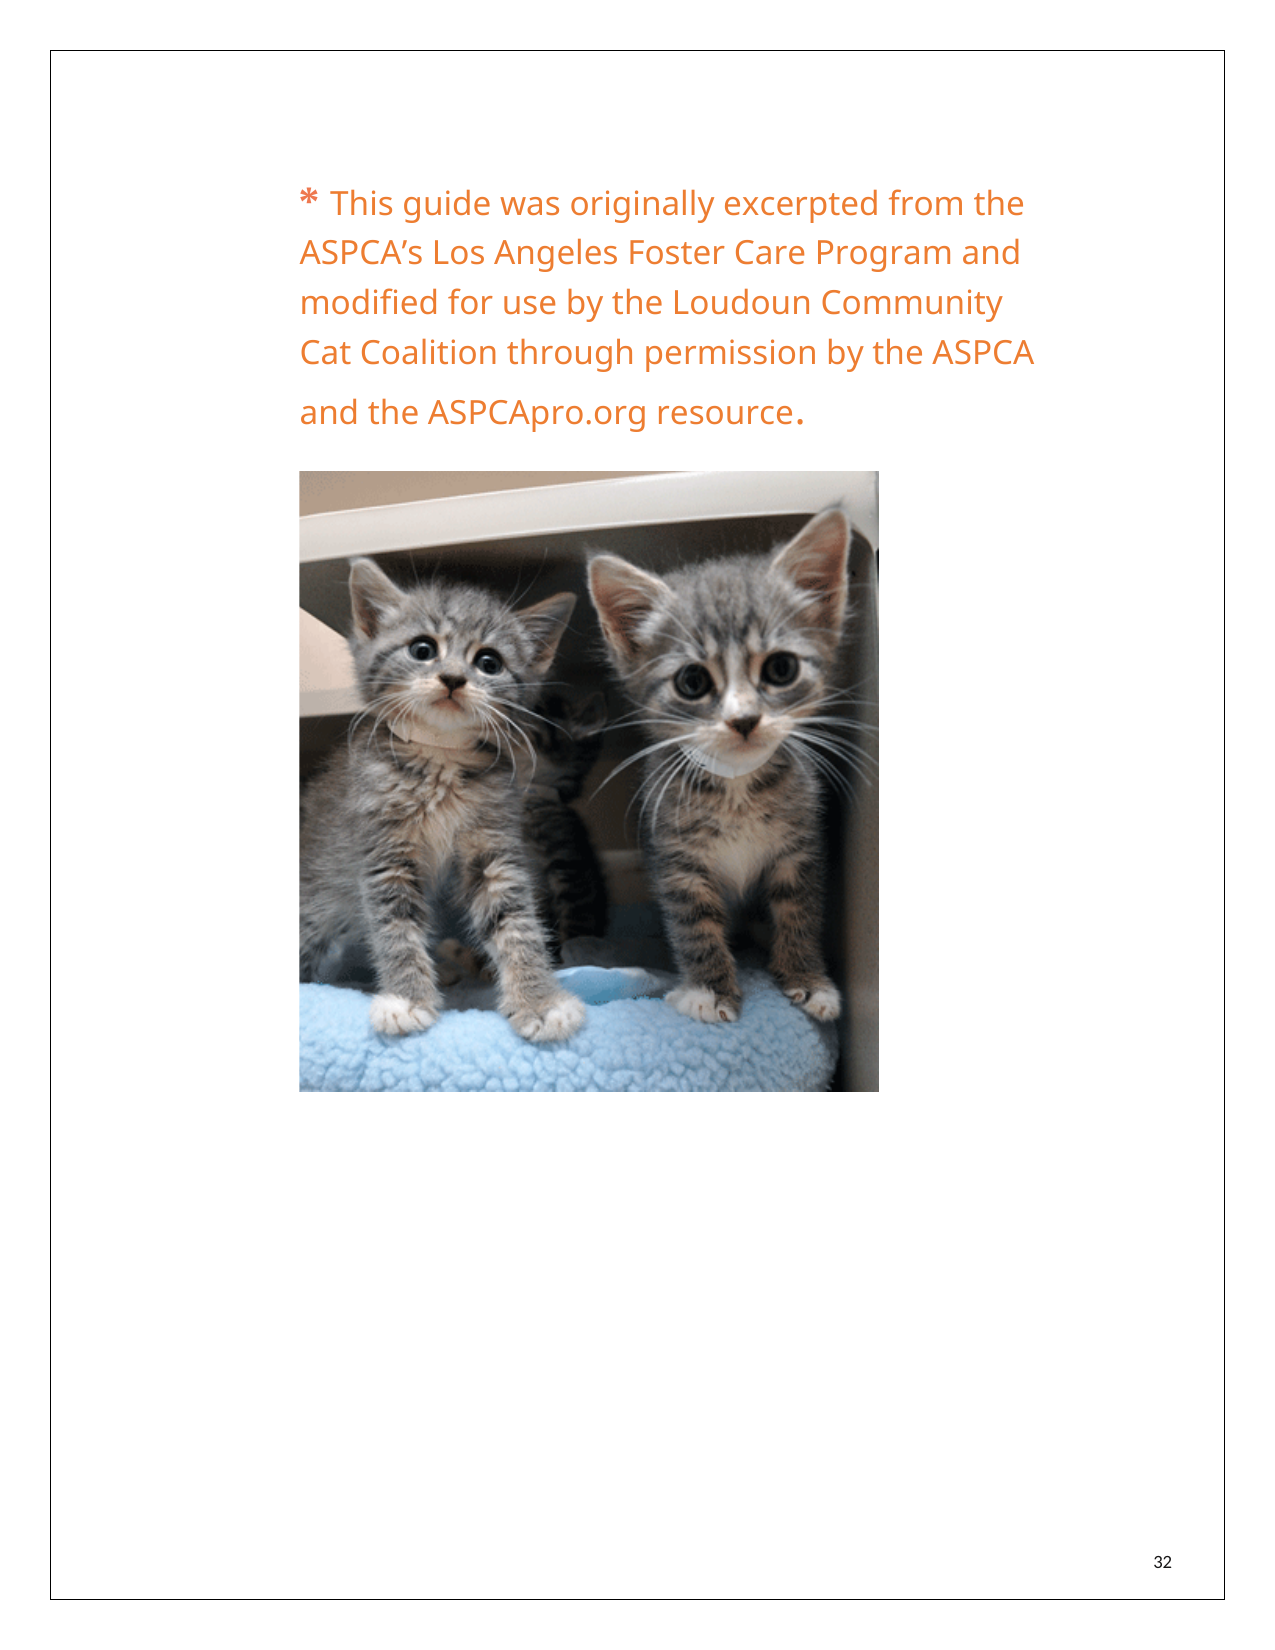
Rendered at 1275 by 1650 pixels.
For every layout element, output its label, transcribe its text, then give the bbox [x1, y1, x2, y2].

picture [299, 471, 879, 1092]
subtitle * This guide was originally excerpted from the ASPCA’s Los Angeles Foster Care Program and modified for use by the Loudoun Community Cat Coalition through permission by the ASPCA and the ASPCApro.org resource. [298, 176, 1059, 437]
